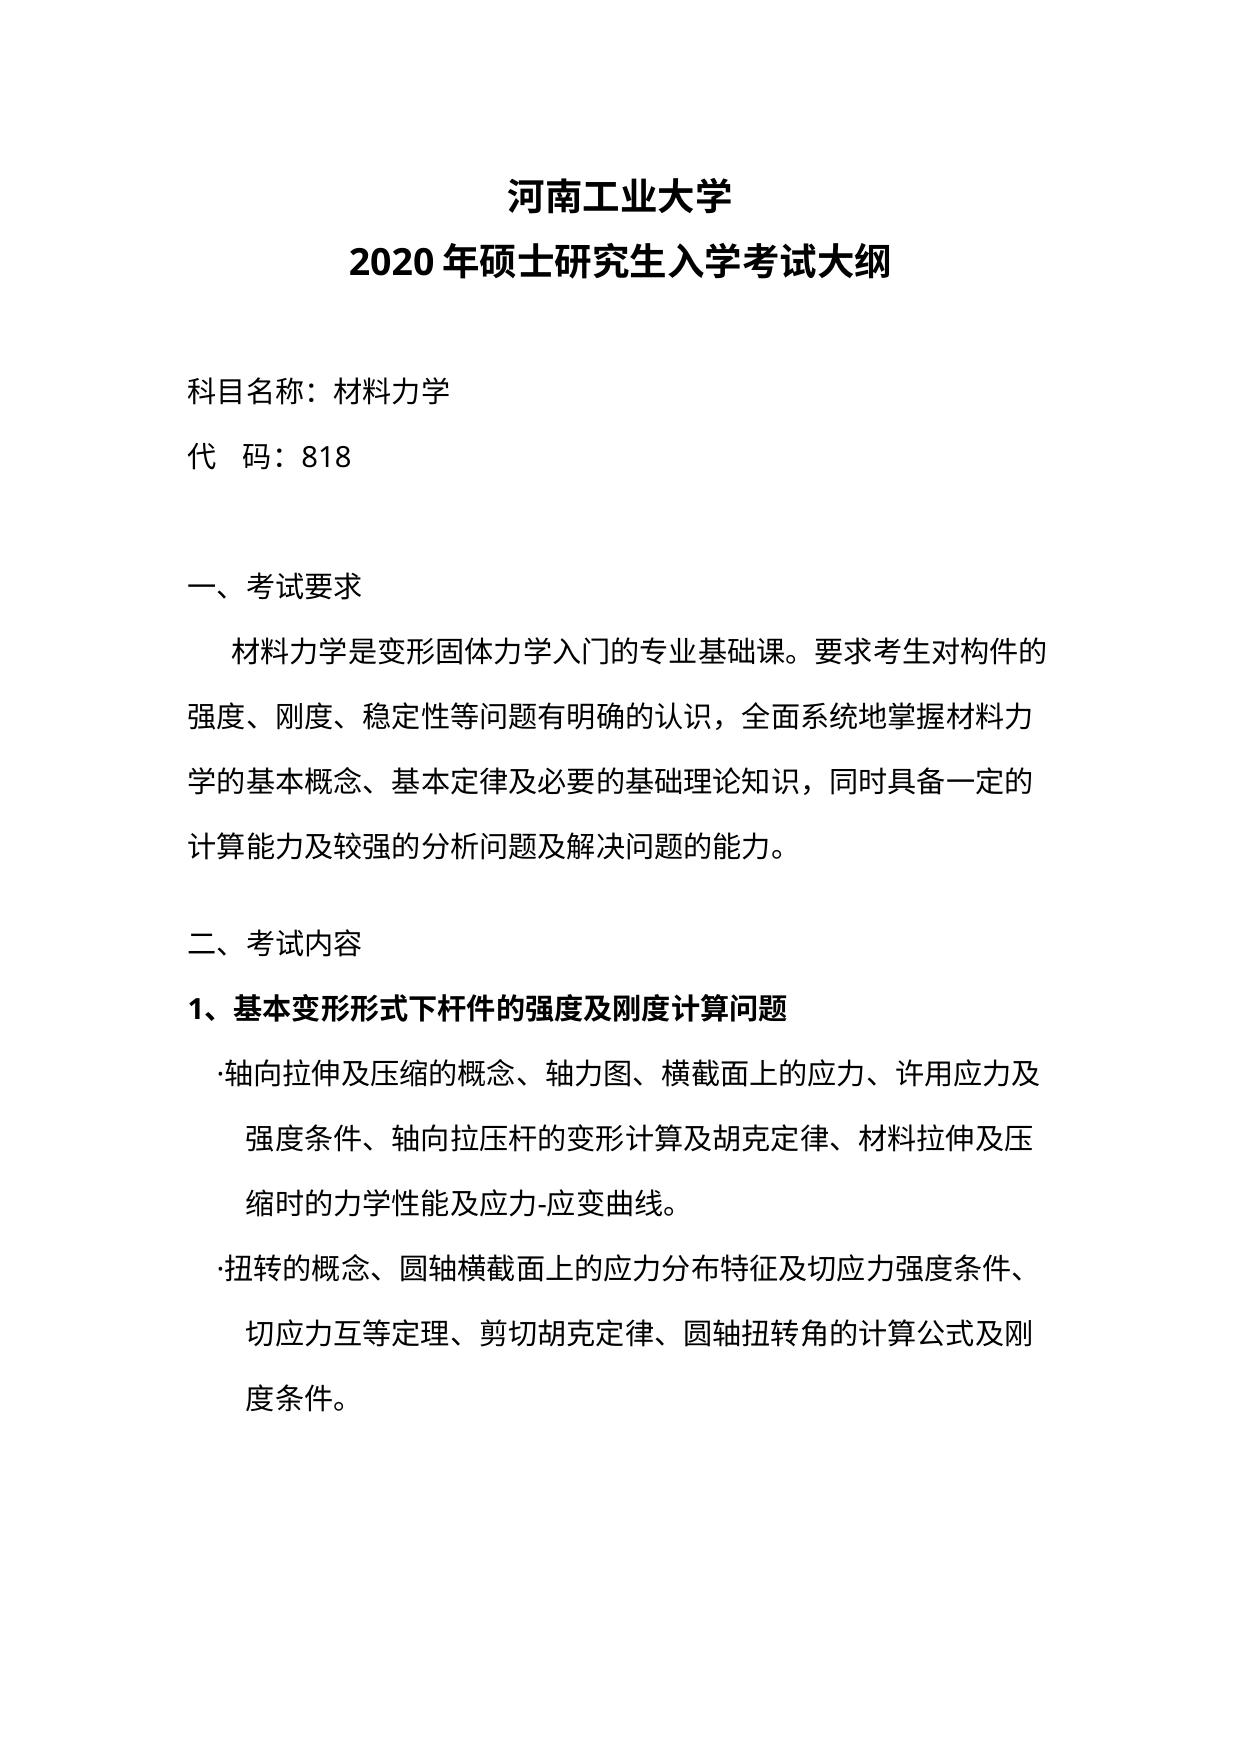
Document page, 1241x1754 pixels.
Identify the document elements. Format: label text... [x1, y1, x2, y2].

text 代 码：818 [187, 422, 1053, 487]
text ·轴向拉伸及压缩的概念、轴力图、横截面上的应力、许用应力及强度条件、轴向拉压杆的变形计算及胡克定律、材料拉伸及压缩时的力学性能及应力-应变曲线。 [216, 1039, 1053, 1234]
text 一、考试要求 [187, 552, 1053, 617]
text ·扭转的概念、圆轴横截面上的应力分布特征及切应力强度条件、切应力互等定理、剪切胡克定律、圆轴扭转角的计算公式及刚度条件。 [216, 1234, 1053, 1429]
text 二、考试内容 [187, 909, 1053, 974]
text 河南工业大学 [187, 162, 1053, 227]
text 2020年硕士研究生入学考试大纲 [187, 227, 1053, 292]
text 材料力学是变形固体力学入门的专业基础课。要求考生对构件的强度、刚度、稳定性等问题有明确的认识，全面系统地掌握材料力学的基本概念、基本定律及必要的基础理论知识，同时具备一定的计算能力及较强的分析问题及解决问题的能力。 [187, 617, 1053, 877]
text 科目名称：材料力学 [187, 357, 1053, 422]
text 1、基本变形形式下杆件的强度及刚度计算问题 [187, 974, 1053, 1039]
